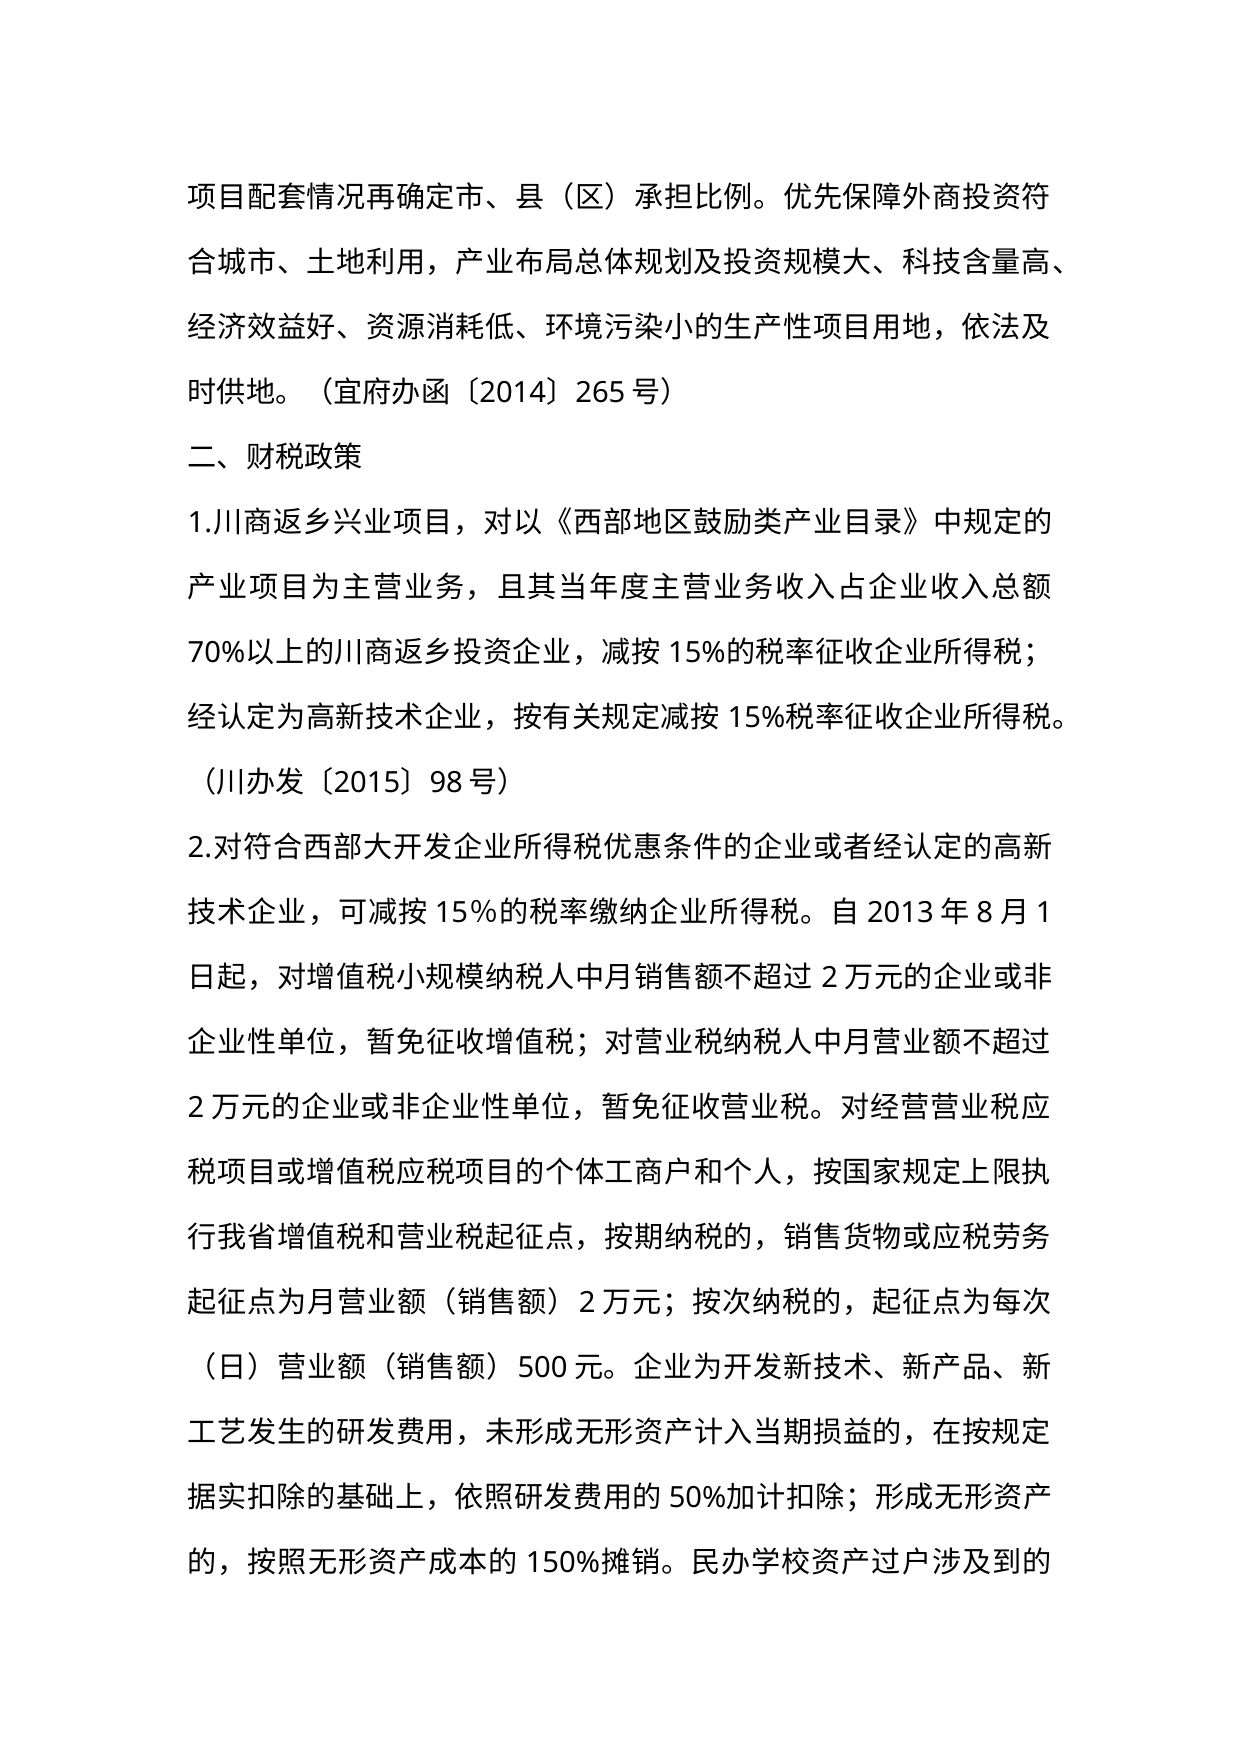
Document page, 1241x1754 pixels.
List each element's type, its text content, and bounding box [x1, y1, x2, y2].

text 1.川商返乡兴业项目，对以《西部地区鼓励类产业目录》中规定的产业项目为主营业务，且其当年度主营业务收入占企业收入总额70%以上的川商返乡投资企业，减按15%的税率征收企业所得税；经认定为高新技术企业，按有关规定减按15%税率征收企业所得税。（川办发〔2015〕98号） [187, 487, 1053, 812]
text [187, 162, 1053, 422]
text 二、财税政策 [187, 422, 1053, 487]
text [187, 812, 1053, 1592]
